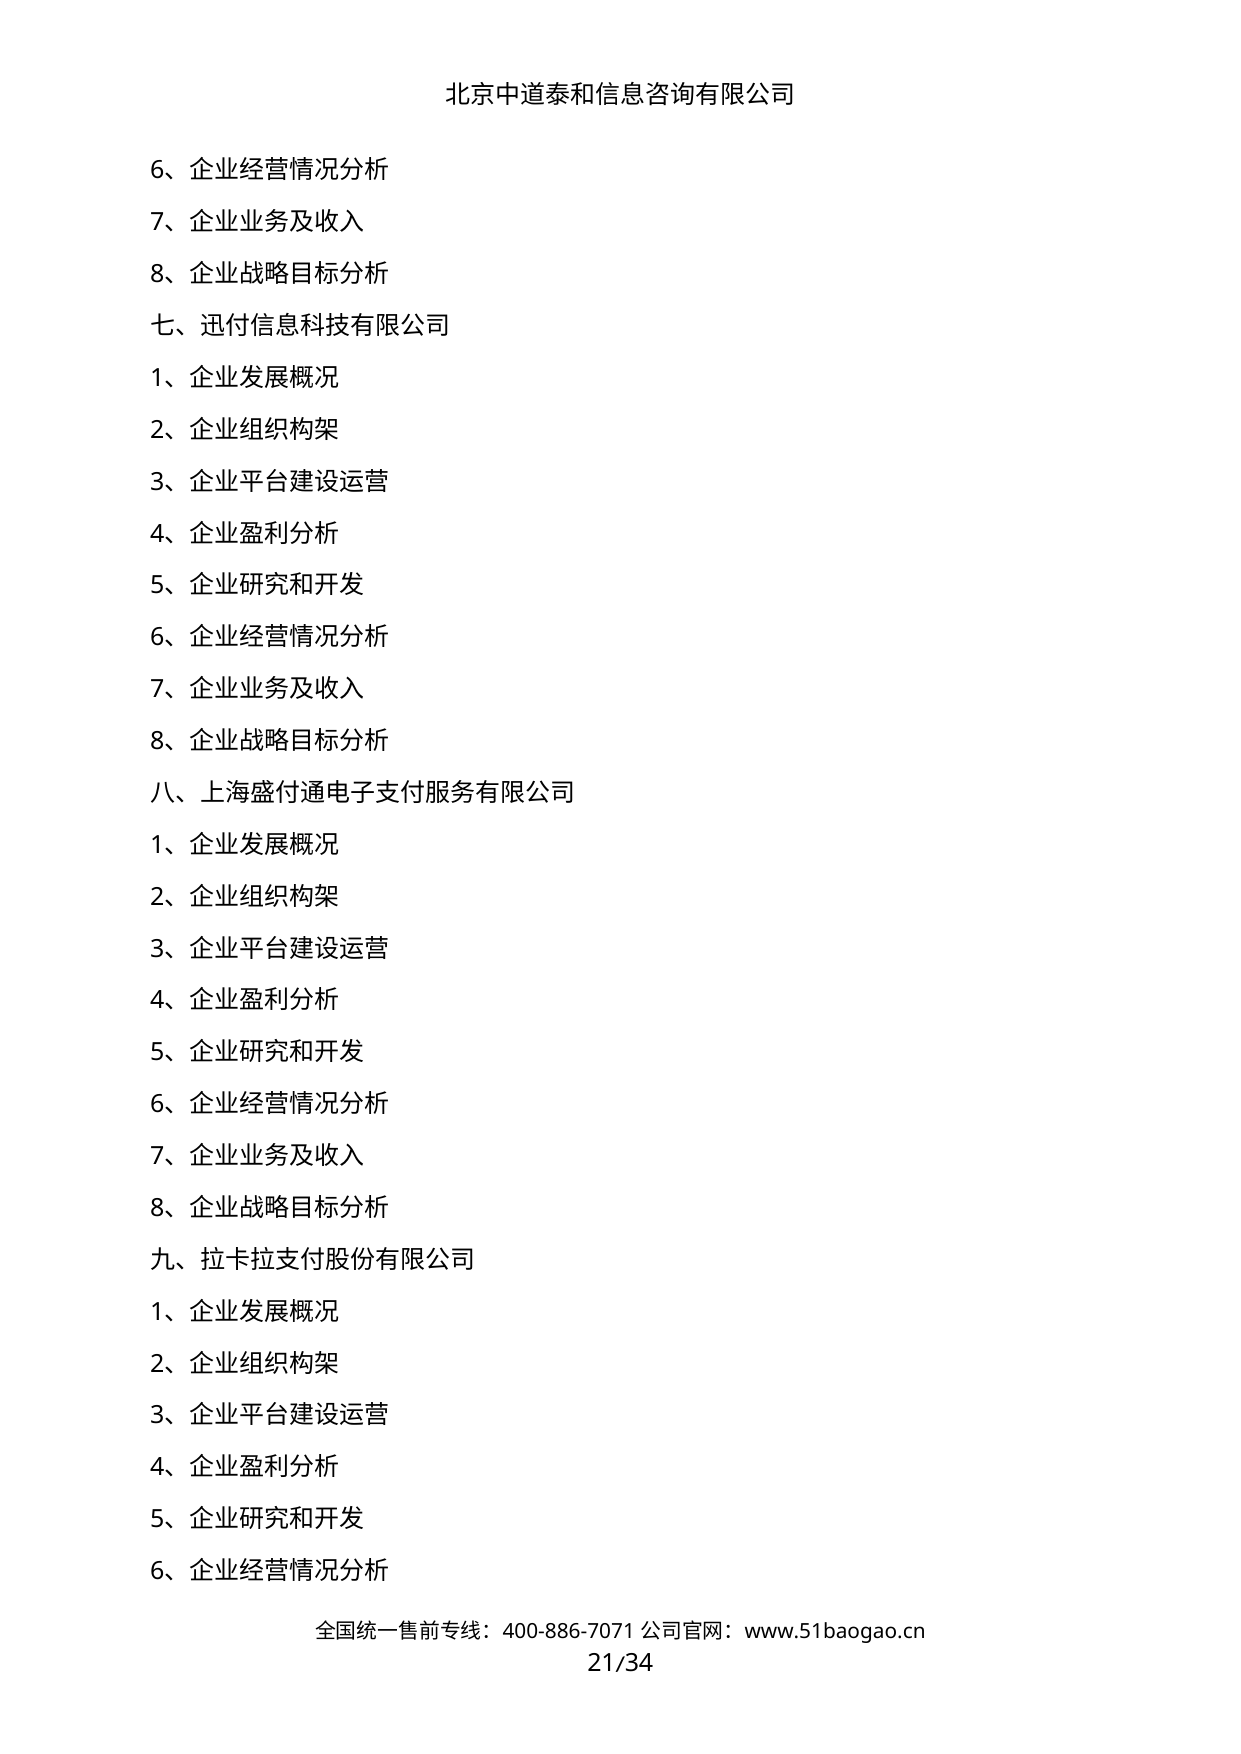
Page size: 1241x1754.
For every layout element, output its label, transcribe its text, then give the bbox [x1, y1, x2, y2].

text 7、企业业务及收入 [150, 1136, 1090, 1172]
text 3、企业平台建设运营 [150, 461, 1090, 497]
text 5、企业研究和开发 [150, 1032, 1090, 1068]
text 7、企业业务及收入 [150, 202, 1090, 238]
text 6、企业经营情况分析 [150, 1551, 1090, 1587]
text 6、企业经营情况分析 [150, 617, 1090, 653]
text 6、企业经营情况分析 [150, 150, 1090, 186]
text 1、企业发展概况 [150, 1291, 1090, 1327]
text 5、企业研究和开发 [150, 1499, 1090, 1535]
text 4、企业盈利分析 [150, 980, 1090, 1016]
text 九、拉卡拉支付股份有限公司 [150, 1239, 1090, 1276]
text 2、企业组织构架 [150, 409, 1090, 446]
text 8、企业战略目标分析 [150, 1187, 1090, 1224]
text 3、企业平台建设运营 [150, 1395, 1090, 1431]
text 2、企业组织构架 [150, 876, 1090, 912]
text 7、企业业务及收入 [150, 669, 1090, 705]
text 4、企业盈利分析 [150, 513, 1090, 549]
text 2、企业组织构架 [150, 1343, 1090, 1379]
text 8、企业战略目标分析 [150, 721, 1090, 757]
text 3、企业平台建设运营 [150, 928, 1090, 964]
text 1、企业发展概况 [150, 357, 1090, 394]
text 4、企业盈利分析 [150, 1447, 1090, 1483]
text 八、上海盛付通电子支付服务有限公司 [150, 772, 1090, 809]
text 6、企业经营情况分析 [150, 1084, 1090, 1120]
text 5、企业研究和开发 [150, 565, 1090, 601]
text 8、企业战略目标分析 [150, 254, 1090, 290]
text 1、企业发展概况 [150, 824, 1090, 861]
text 七、迅付信息科技有限公司 [150, 306, 1090, 342]
